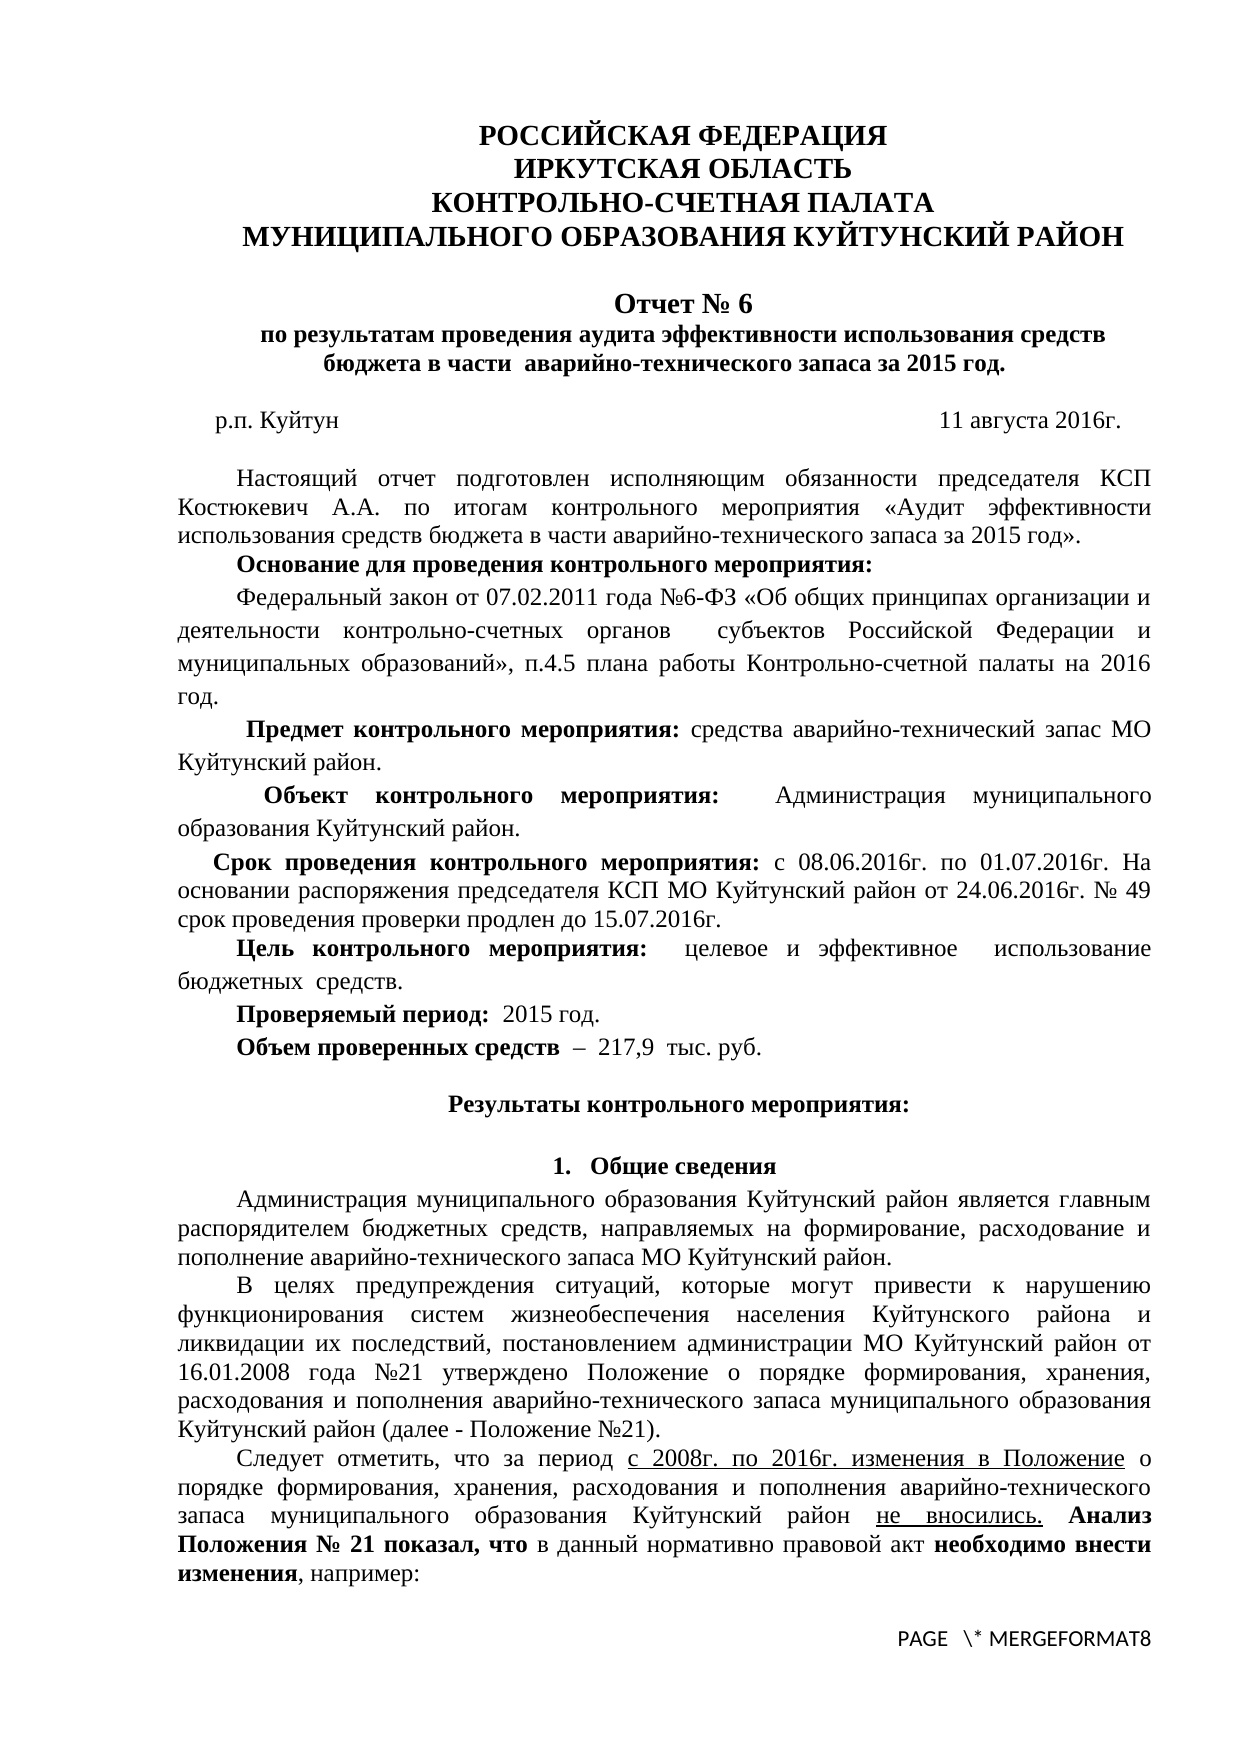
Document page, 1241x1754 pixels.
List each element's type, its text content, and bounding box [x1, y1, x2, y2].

text Основание для проведения контрольного мероприятия: [177, 549, 1152, 578]
text Проверяемый период: 2015 год. [177, 999, 1152, 1028]
text Результаты контрольного мероприятия: [177, 1089, 1152, 1118]
text по результатам проведения аудита эффективности использования средств бюджета в части аварийно-технического запаса за 2015 год. [177, 319, 1152, 377]
text КОНТРОЛЬНО-СЧЕТНАЯ ПАЛАТА [177, 185, 1152, 219]
text Объем проверенных средств – 217,9 тыс. руб. [177, 1032, 1152, 1061]
text Федеральный закон от 07.02.2011 года №6-ФЗ «Об общих принципах организации и деятельности контрольно-счетных органов субъектов Российской Федерации и муниципальных образований», п.4.5 плана работы Контрольно-счетной палаты на 2016 год. [177, 582, 1152, 710]
text р.п. Куйтун 11 августа 2016г. [177, 406, 1152, 434]
text Предмет контрольного мероприятия: средства аварийно-технический запас МО Куйтунский район. [177, 714, 1152, 776]
list Общие сведения [177, 1151, 1152, 1180]
text Объект контрольного мероприятия: Администрация муниципального образования Куйтунский район. [177, 781, 1152, 842]
text РОССИЙСКАЯ ФЕДЕРАЦИЯ [177, 118, 1152, 152]
text Срок проведения контрольного мероприятия: с 08.06.2016г. по 01.07.2016г. На основании распоряжения председателя КСП МО Куйтунский район от 24.06.2016г. № 49 срок проведения проверки продлен до 15.07.2016г. [177, 847, 1152, 933]
text МУНИЦИПАЛЬНОГО ОБРАЗОВАНИЯ КУЙТУНСКИЙ РАЙОН [177, 219, 1152, 252]
text Отчет № 6 [177, 286, 1152, 319]
text ИРКУТСКАЯ ОБЛАСТЬ [177, 152, 1152, 185]
text Следует отметить, что за период с 2008г. по 2016г. изменения в Положение о порядке формирования, хранения, расходования и пополнения аварийно-технического запаса муниципального образования Куйтунский район не вносились. Анализ Положения № 21 показал, что в данный нормативно правовой акт необходимо внести изменения, например: [177, 1443, 1152, 1587]
text Настоящий отчет подготовлен исполняющим обязанности председателя КСП Костюкевич А.А. по итогам контрольного мероприятия «Аудит эффективности использования средств бюджета в части аварийно-технического запаса за 2015 год». [177, 463, 1152, 549]
text В целях предупреждения ситуаций, которые могут привести к нарушению функционирования систем жизнеобеспечения населения Куйтунского района и ликвидации их последствий, постановлением администрации МО Куйтунский район от 16.01.2008 года №21 утверждено Положение о порядке формирования, хранения, расходования и пополнения аварийно-технического запаса муниципального образования Куйтунский район (далее - Положение №21). [177, 1270, 1152, 1443]
text Администрация муниципального образования Куйтунский район является главным распорядителем бюджетных средств, направляемых на формирование, расходование и пополнение аварийно-технического запаса МО Куйтунский район. [177, 1184, 1152, 1270]
text Цель контрольного мероприятия: целевое и эффективное использование бюджетных средств. [177, 933, 1152, 994]
